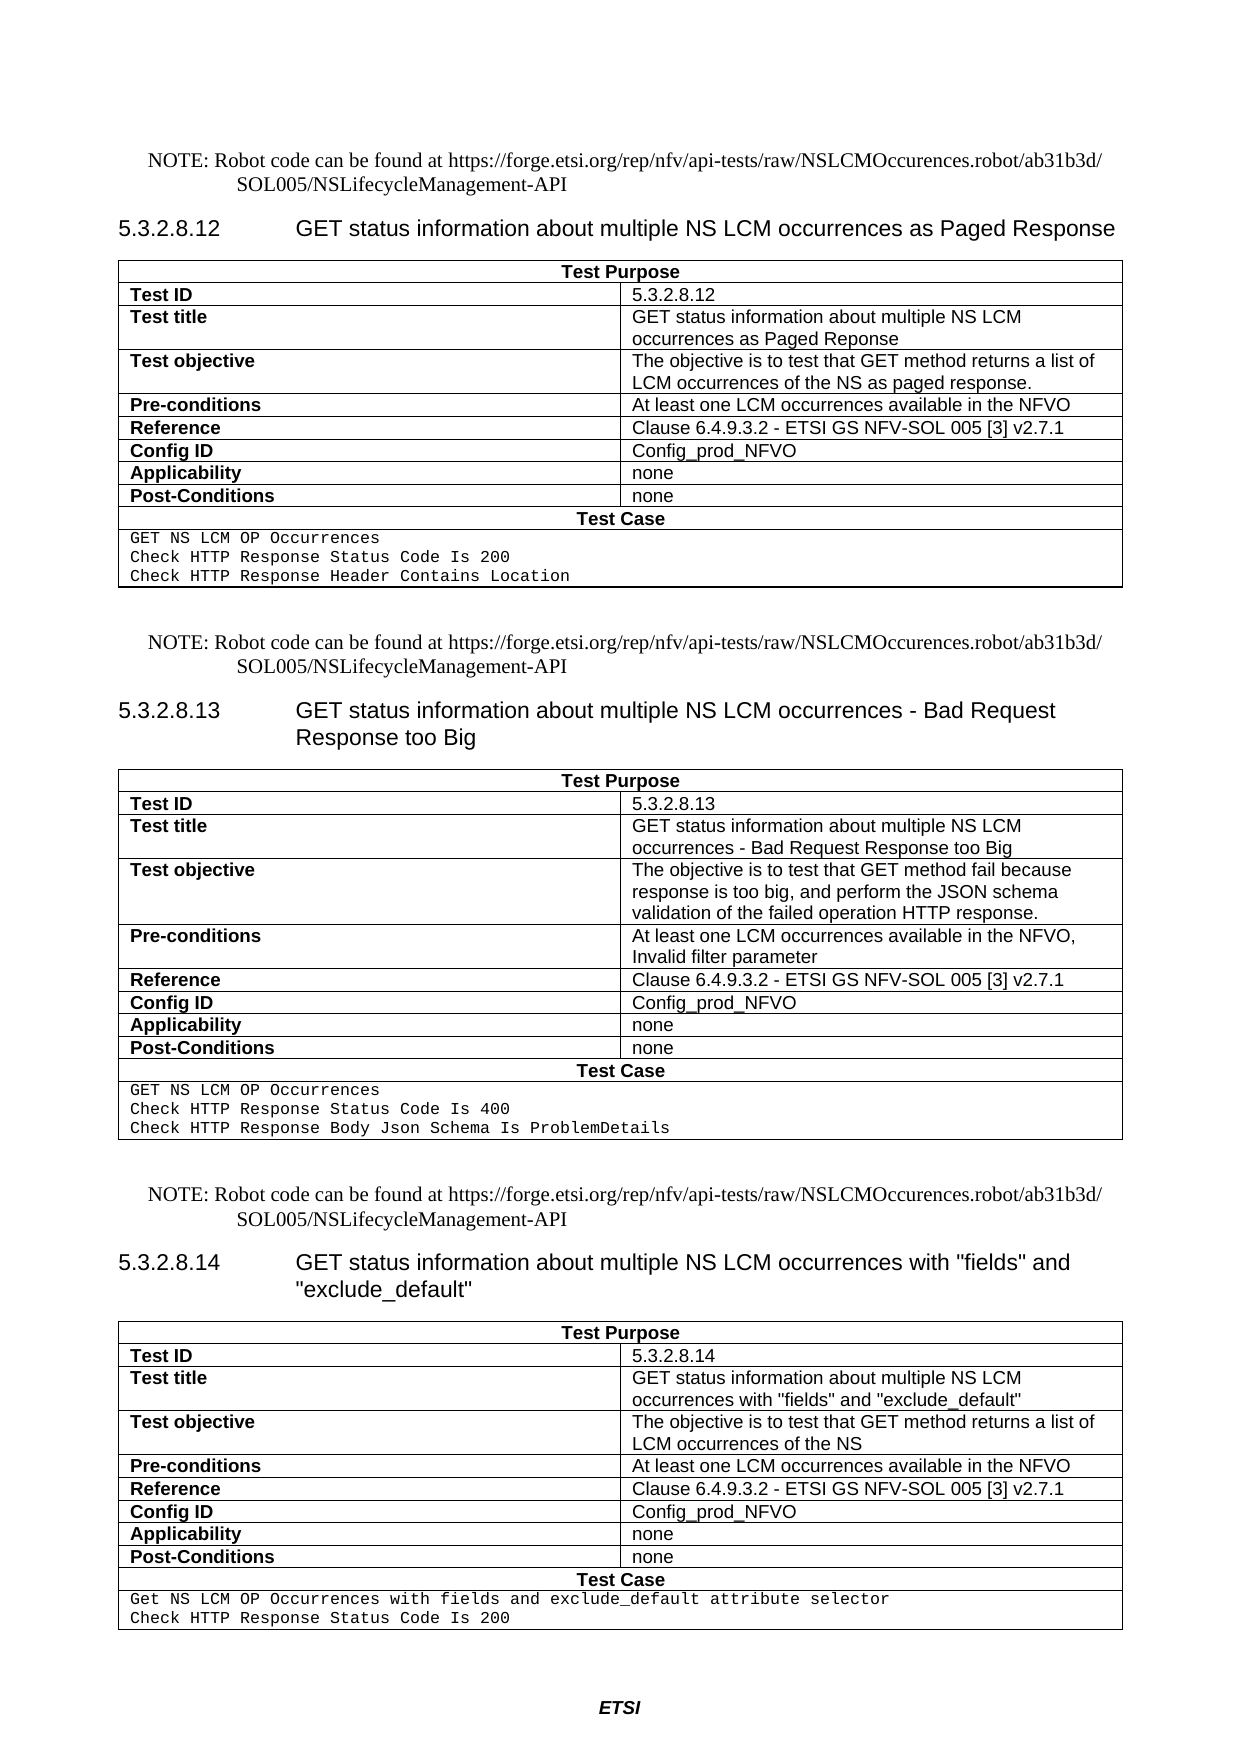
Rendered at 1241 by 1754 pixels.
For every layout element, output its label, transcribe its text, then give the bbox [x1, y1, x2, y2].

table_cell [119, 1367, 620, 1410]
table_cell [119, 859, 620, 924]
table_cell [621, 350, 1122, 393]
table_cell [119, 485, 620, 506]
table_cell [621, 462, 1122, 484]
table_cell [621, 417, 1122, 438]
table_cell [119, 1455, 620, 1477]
subtitle 5.3.2.8.13 GET status information about multiple NS LCM occurrences - Bad Request Response too Big [118, 697, 1122, 750]
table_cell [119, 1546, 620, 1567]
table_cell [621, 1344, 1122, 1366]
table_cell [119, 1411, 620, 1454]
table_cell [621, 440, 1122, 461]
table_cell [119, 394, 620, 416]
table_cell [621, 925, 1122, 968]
text NOTE: Robot code can be found at https://forge.etsi.org/rep/nfv/api-tests/raw/NSLCMOccurences.robot/ab31b3d/SOL005/NSLifecycleManagement-API [148, 630, 1122, 678]
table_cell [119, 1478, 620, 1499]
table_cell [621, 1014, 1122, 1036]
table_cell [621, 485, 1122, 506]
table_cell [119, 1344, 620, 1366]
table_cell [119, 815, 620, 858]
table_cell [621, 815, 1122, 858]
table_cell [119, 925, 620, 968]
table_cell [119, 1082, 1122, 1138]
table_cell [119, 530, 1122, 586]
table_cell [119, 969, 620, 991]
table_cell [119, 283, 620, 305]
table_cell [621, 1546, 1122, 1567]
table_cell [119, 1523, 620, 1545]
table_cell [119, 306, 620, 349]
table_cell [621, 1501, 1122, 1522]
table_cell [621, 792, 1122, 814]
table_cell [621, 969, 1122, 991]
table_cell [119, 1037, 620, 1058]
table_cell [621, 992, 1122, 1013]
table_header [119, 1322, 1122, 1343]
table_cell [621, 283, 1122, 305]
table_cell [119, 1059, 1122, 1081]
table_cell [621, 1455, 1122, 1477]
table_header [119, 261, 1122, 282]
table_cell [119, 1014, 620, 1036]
text NOTE: Robot code can be found at https://forge.etsi.org/rep/nfv/api-tests/raw/NSLCMOccurences.robot/ab31b3d/SOL005/NSLifecycleManagement-API [148, 148, 1122, 196]
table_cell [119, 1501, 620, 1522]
subtitle 5.3.2.8.12 GET status information about multiple NS LCM occurrences as Paged Response [118, 214, 1122, 241]
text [148, 1182, 1122, 1231]
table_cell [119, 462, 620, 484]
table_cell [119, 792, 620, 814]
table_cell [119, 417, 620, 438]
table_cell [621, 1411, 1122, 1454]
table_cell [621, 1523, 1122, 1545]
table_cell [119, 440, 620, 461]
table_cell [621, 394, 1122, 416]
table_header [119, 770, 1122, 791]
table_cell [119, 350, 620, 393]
subtitle 5.3.2.8.14 GET status information about multiple NS LCM occurrences with "fields" and "exclude_default" [118, 1249, 1122, 1302]
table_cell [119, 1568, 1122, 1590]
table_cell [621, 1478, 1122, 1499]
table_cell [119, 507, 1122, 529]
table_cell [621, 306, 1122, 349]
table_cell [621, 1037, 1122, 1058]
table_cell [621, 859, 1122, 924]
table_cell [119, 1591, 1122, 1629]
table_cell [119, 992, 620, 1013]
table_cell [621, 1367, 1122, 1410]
